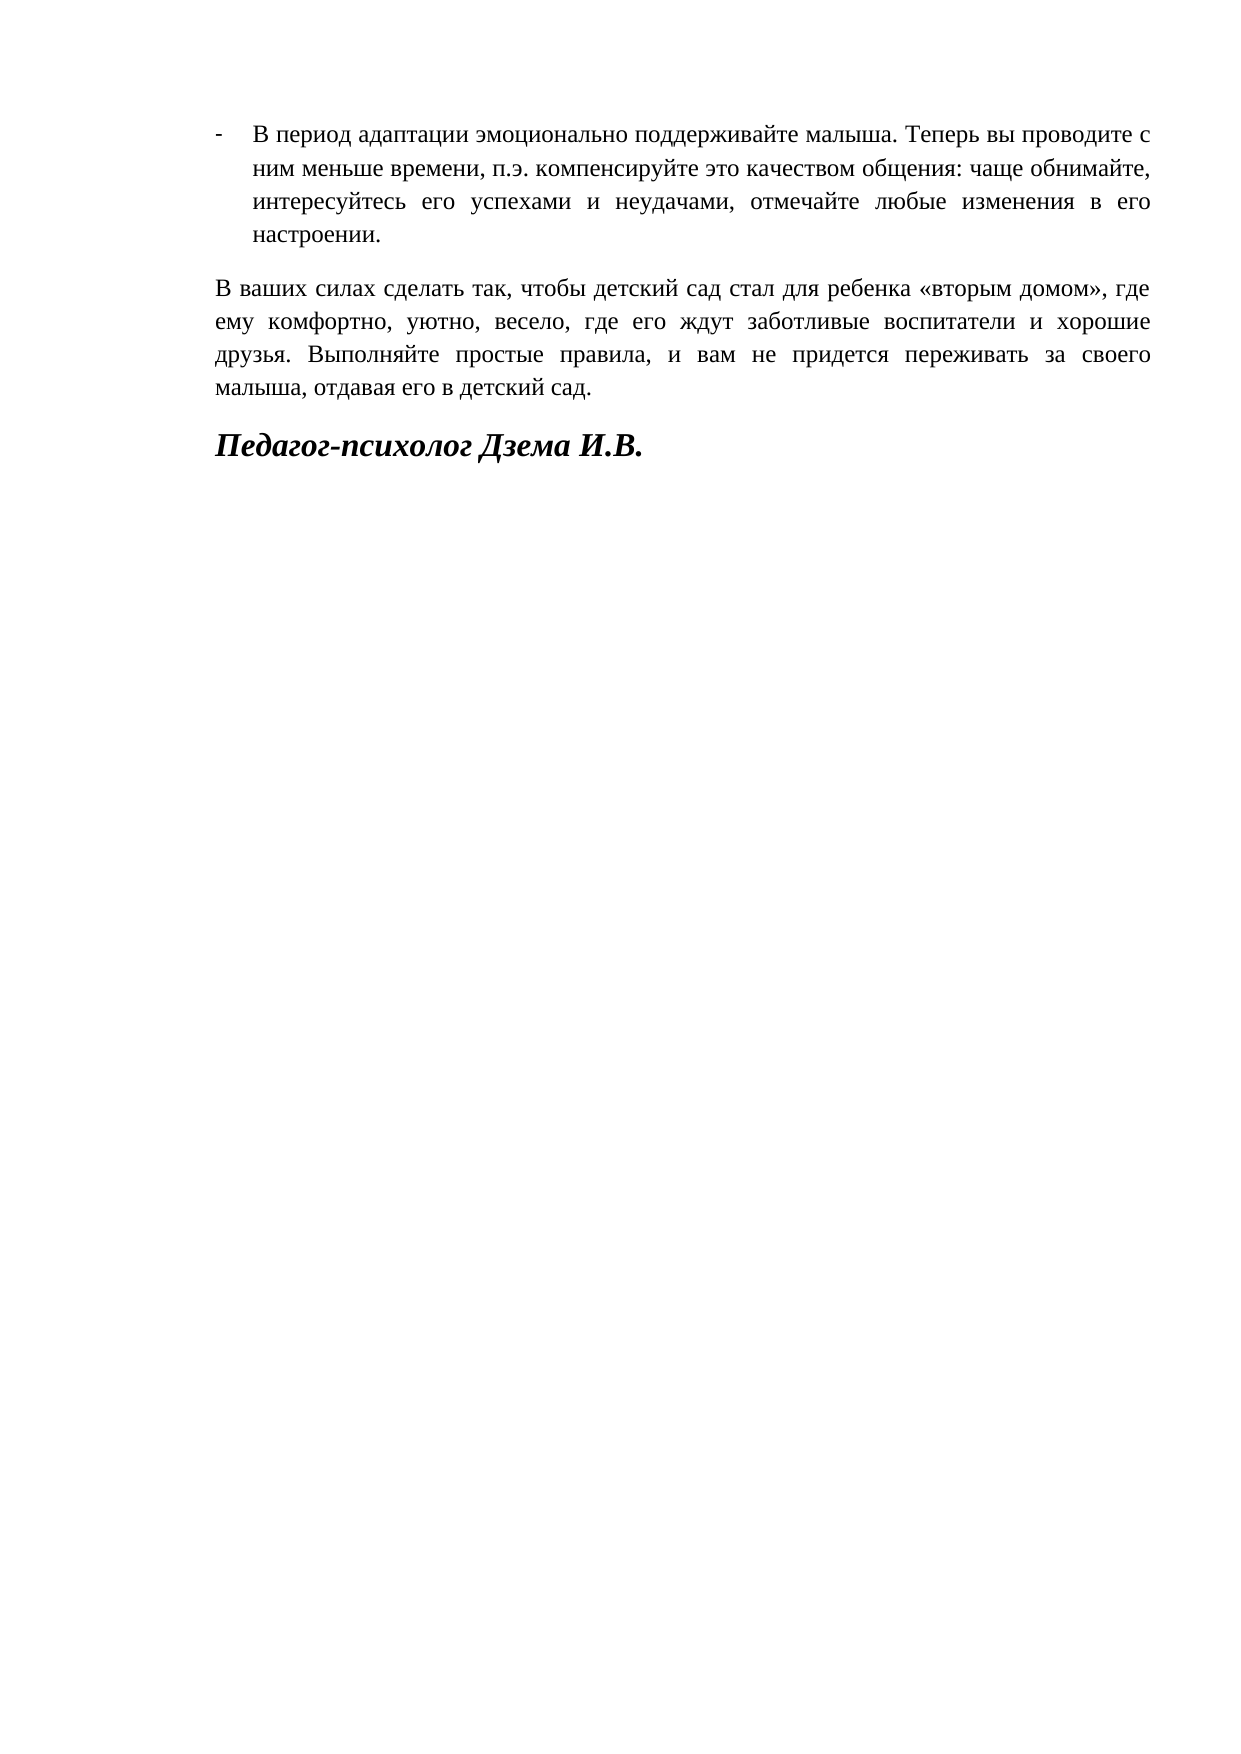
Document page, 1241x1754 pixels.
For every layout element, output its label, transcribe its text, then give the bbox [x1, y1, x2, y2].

text Педагог-психолог Дзема И.В. [215, 426, 1152, 464]
list В период адаптации эмоционально поддерживайте малыша. Теперь вы проводите с ним меньше времени, п.э. компенсируйте это качеством общения: чаще обнимайте, интересуйтесь его успехами и неудачами, отмечайте любые изменения в его настроении. [215, 118, 1152, 248]
text В ваших силах сделать так, чтобы детский сад стал для ребенка «вторым домом», где ему комфортно, уютно, весело, где его ждут заботливые воспитатели и хорошие друзья. Выполняйте простые правила, и вам не придется переживать за своего малыша, отдавая его в детский сад. [215, 273, 1152, 401]
